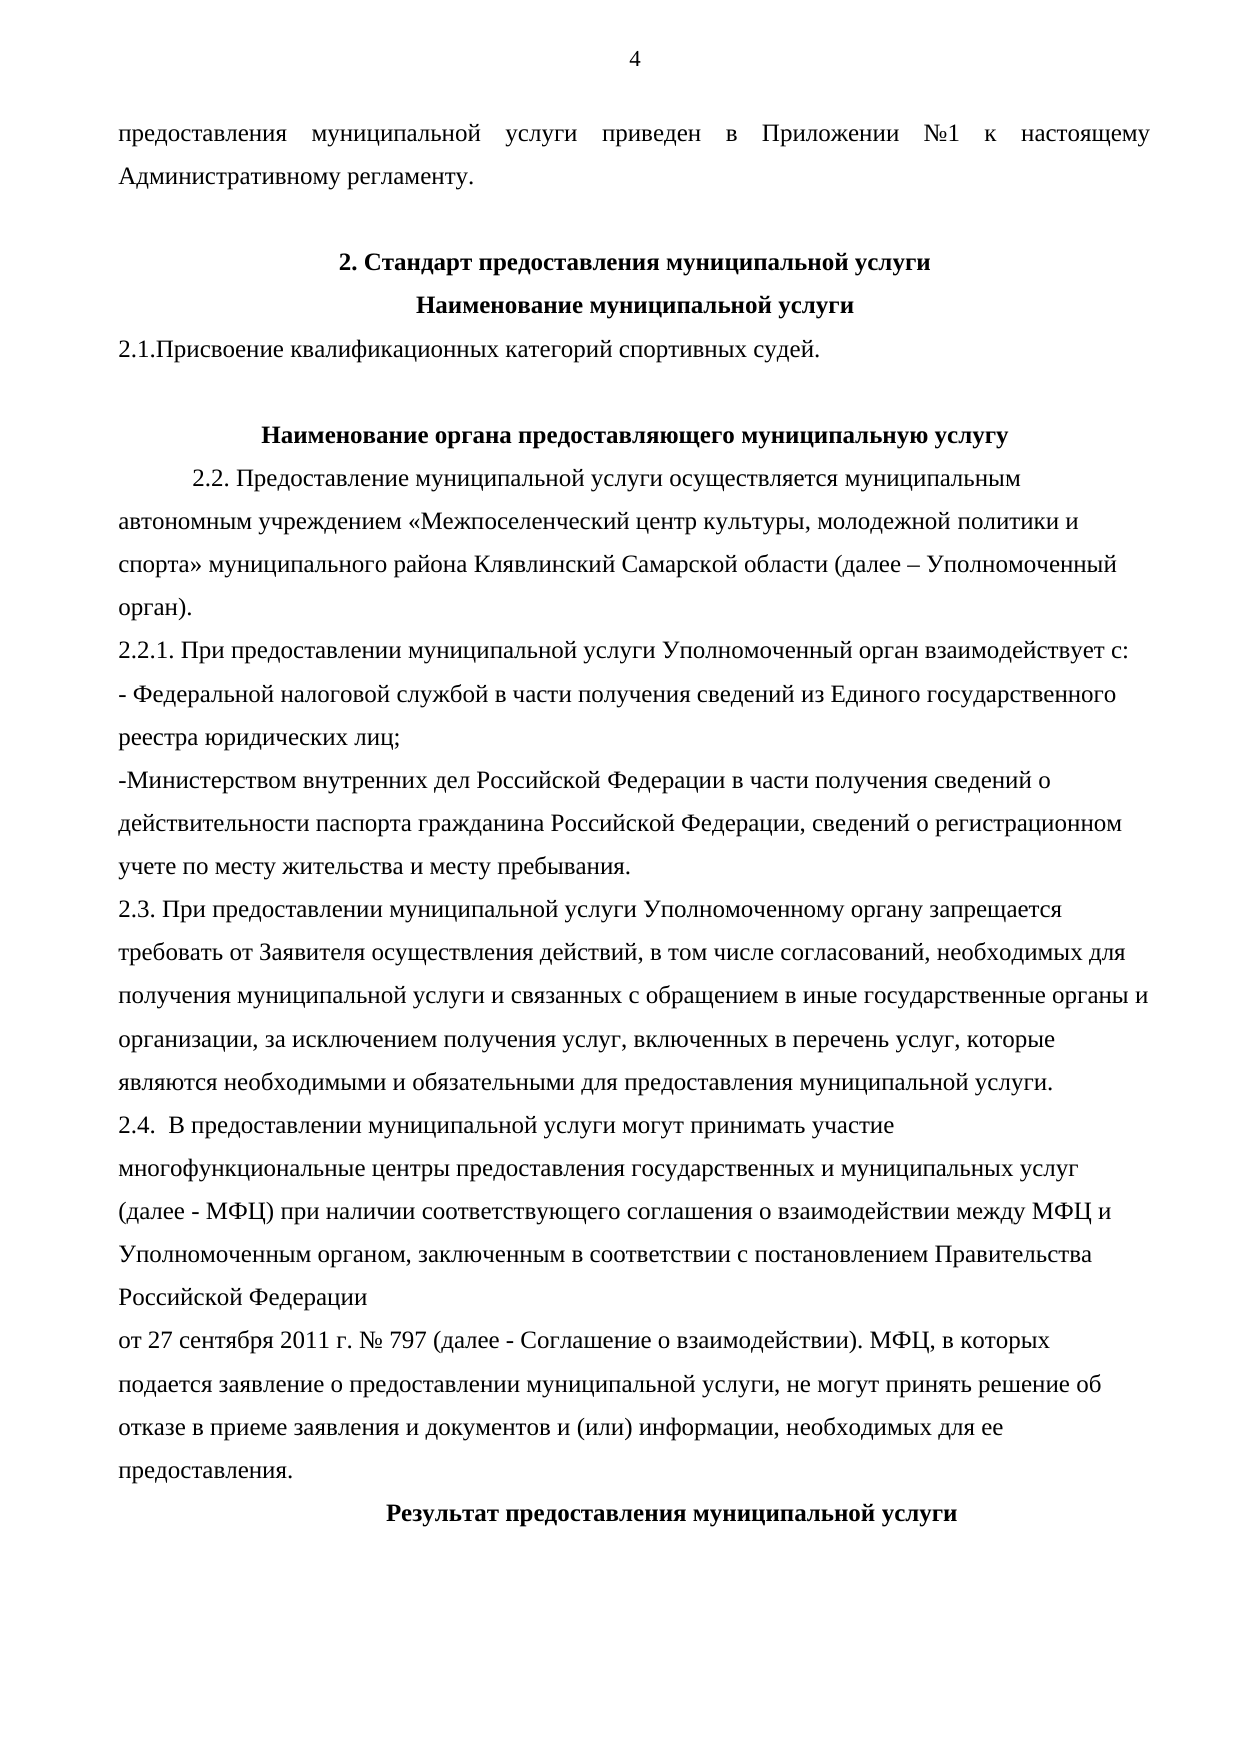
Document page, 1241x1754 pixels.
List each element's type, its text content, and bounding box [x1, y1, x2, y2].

text 2.4. В предоставлении муниципальной услуги могут принимать участие многофункциональные центры предоставления государственных и муниципальных услуг (далее - МФЦ) при наличии соответствующего соглашения о взаимодействии между МФЦ и Уполномоченным органом, заключенным в соответствии с постановлением Правительства Российской Федерации от 27 сентября 2011 г. № 797 (далее - Соглашение о взаимодействии). МФЦ, в которых подается заявление о предоставлении муниципальной услуги, не могут принять решение об отказе в приеме заявления и документов и (или) информации, необходимых для ее предоставления. [118, 1110, 1147, 1484]
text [118, 118, 1152, 190]
list 2.1.Присвоение квалификационных категорий спортивных судей. [118, 334, 1152, 362]
list 2.3. При предоставлении муниципальной услуги Уполномоченному органу запрещается требовать от Заявителя осуществления действий, в том числе согласований, необходимых для получения муниципальной услуги и связанных с обращением в иные государственные органы и организации, за исключением получения услуг, включенных в перечень услуг, которые являются необходимыми и обязательными для предоставления муниципальной услуги. [118, 894, 1152, 1096]
text Наименование органа предоставляющего муниципальную услугу [118, 420, 1152, 449]
text 2. Стандарт предоставления муниципальной услуги [118, 247, 1152, 276]
list -Министерством внутренних дел Российской Федерации в части получения сведений о действительности паспорта гражданина Российской Федерации, сведений о регистрационном учете по месту жительства и месту пребывания. [118, 765, 1152, 880]
text Результат предоставления муниципальной услуги [118, 1498, 1152, 1527]
text Наименование муниципальной услуги [118, 291, 1152, 319]
text 2.2. Предоставление муниципальной услуги осуществляется муниципальным автономным учреждением «Межпоселенческий центр культуры, молодежной политики и спорта» муниципального района Клявлинский Самарской области (далее – Уполномоченный орган). [118, 463, 1152, 621]
list 2.2.1. При предоставлении муниципальной услуги Уполномоченный орган взаимодействует с: [118, 636, 1152, 664]
list - Федеральной налоговой службой в части получения сведений из Единого государственного реестра юридических лиц; [118, 679, 1152, 751]
